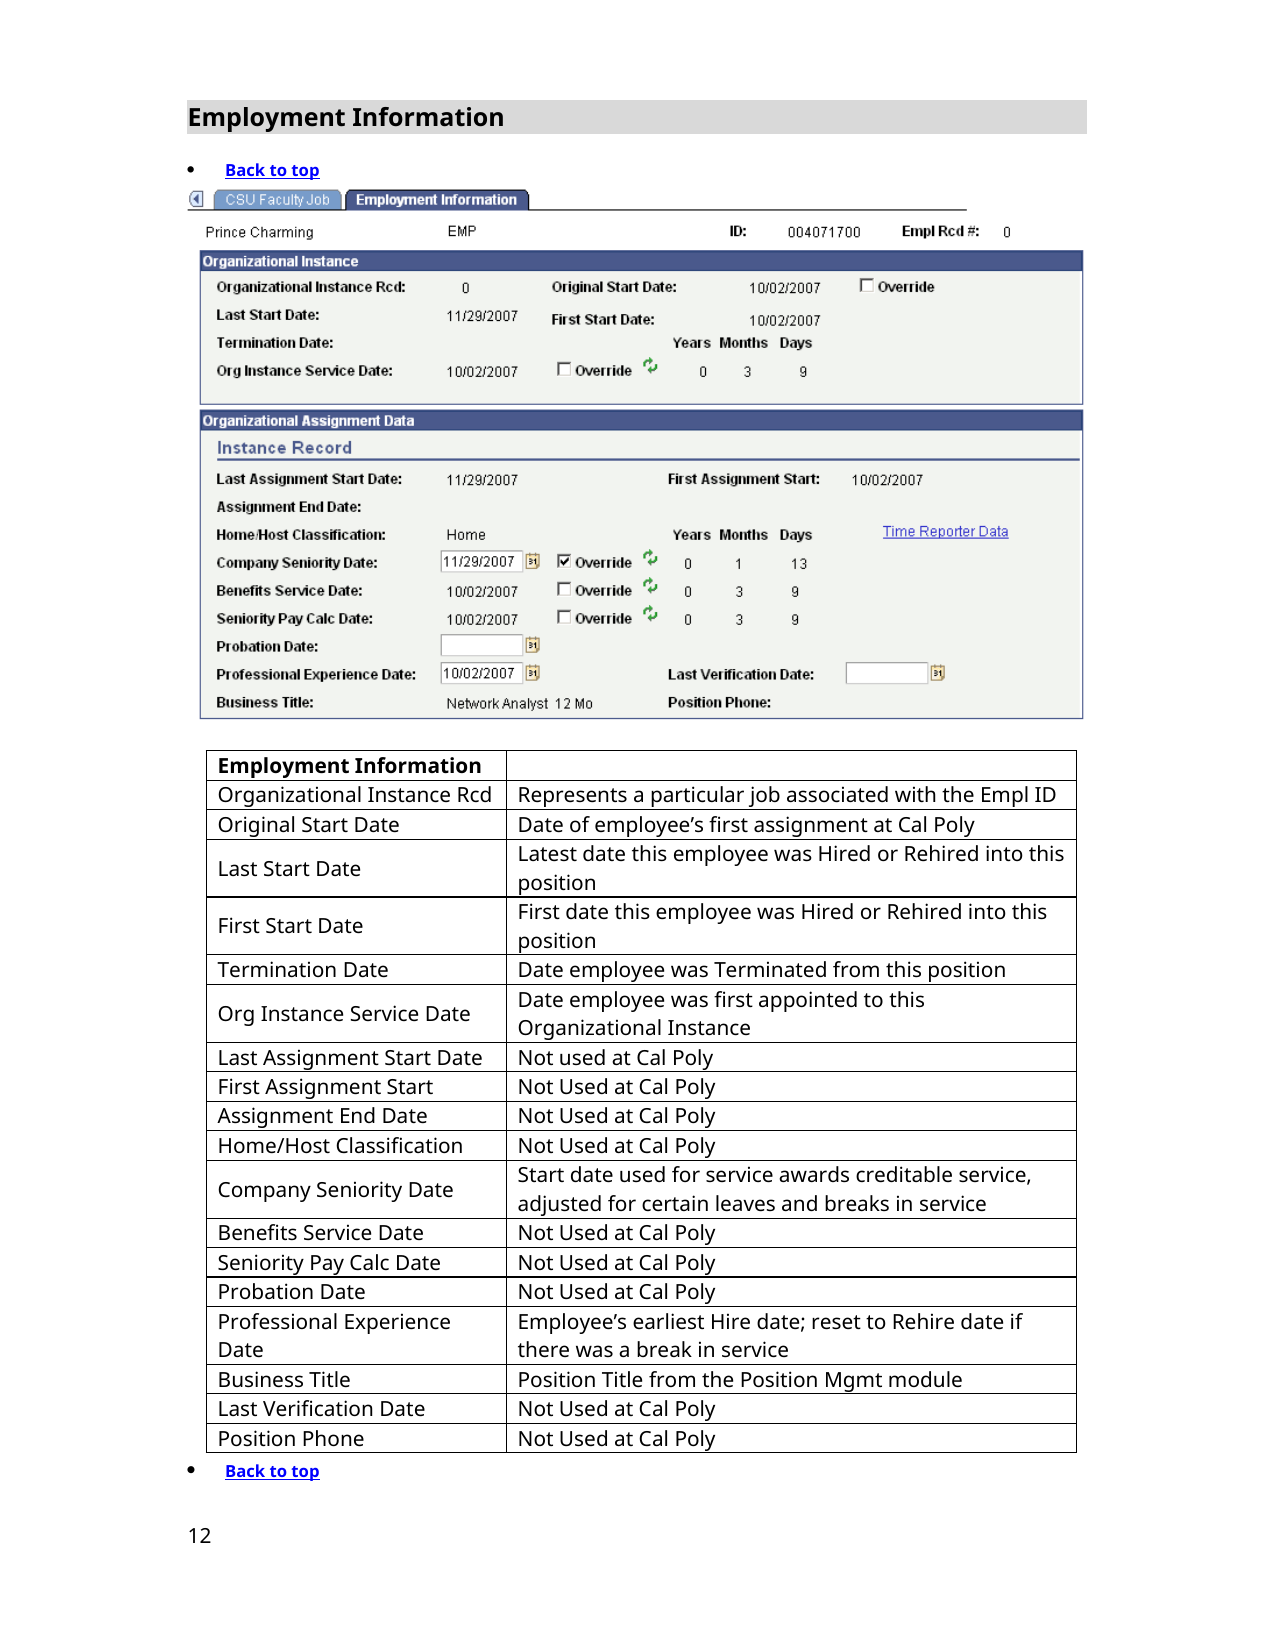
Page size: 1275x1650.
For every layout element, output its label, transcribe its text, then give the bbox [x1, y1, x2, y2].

table_cell Position Phone [207, 1424, 506, 1452]
table_cell Probation Date [207, 1278, 506, 1306]
table_cell Benefits Service Date [207, 1219, 506, 1247]
table_cell Not Used at Cal Poly [507, 1248, 1076, 1276]
table_cell Last Verification Date [207, 1394, 506, 1423]
table_cell Company Seniority Date [207, 1161, 506, 1217]
table_cell Not Used at Cal Poly [507, 1278, 1076, 1306]
table_cell Professional Experience Date [207, 1307, 506, 1364]
picture [187, 186, 1088, 725]
table_cell Start date used for service awards creditable service, adjusted for certain leaves and breaks in service [507, 1161, 1076, 1217]
table_header Employment Information [207, 751, 506, 779]
table_cell Not Used at Cal Poly [507, 1102, 1076, 1130]
list Back to top [187, 1459, 1087, 1482]
table_cell First Start Date [207, 898, 506, 954]
table_cell Represents a particular job associated with the Empl ID [507, 781, 1076, 809]
table_cell First date this employee was Hired or Rehired into this position [507, 898, 1076, 954]
table_cell Latest date this employee was Hired or Rehired into this position [507, 840, 1076, 896]
table_cell Date employee was first appointed to this Organizational Instance [507, 985, 1076, 1042]
table_cell Assignment End Date [207, 1102, 506, 1130]
table_cell Seniority Pay Calc Date [207, 1248, 506, 1276]
table_cell Not Used at Cal Poly [507, 1394, 1076, 1423]
table_cell Last Assignment Start Date [207, 1043, 506, 1071]
table_cell Last Start Date [207, 840, 506, 896]
table_cell Employee’s earliest Hire date; reset to Rehire date if there was a break in service [507, 1307, 1076, 1364]
table_cell Termination Date [207, 955, 506, 984]
table_cell Business Title [207, 1365, 506, 1393]
table_cell Not Used at Cal Poly [507, 1219, 1076, 1247]
table_cell Not Used at Cal Poly [507, 1131, 1076, 1159]
table_cell Date employee was Terminated from this position [507, 955, 1076, 984]
subtitle Employment Information [187, 100, 1087, 134]
table_cell Not Used at Cal Poly [507, 1072, 1076, 1101]
table_header [507, 751, 1076, 779]
table_cell Position Title from the Position Mgmt module [507, 1365, 1076, 1393]
table_cell Original Start Date [207, 810, 506, 838]
table_cell First Assignment Start [207, 1072, 506, 1101]
table_cell Home/Host Classification [207, 1131, 506, 1159]
table_cell Not Used at Cal Poly [507, 1424, 1076, 1452]
table_cell Date of employee’s first assignment at Cal Poly [507, 810, 1076, 838]
table_cell Org Instance Service Date [207, 985, 506, 1042]
table_cell Not used at Cal Poly [507, 1043, 1076, 1071]
table_cell Organizational Instance Rcd [207, 781, 506, 809]
list Back to top [187, 159, 1087, 182]
